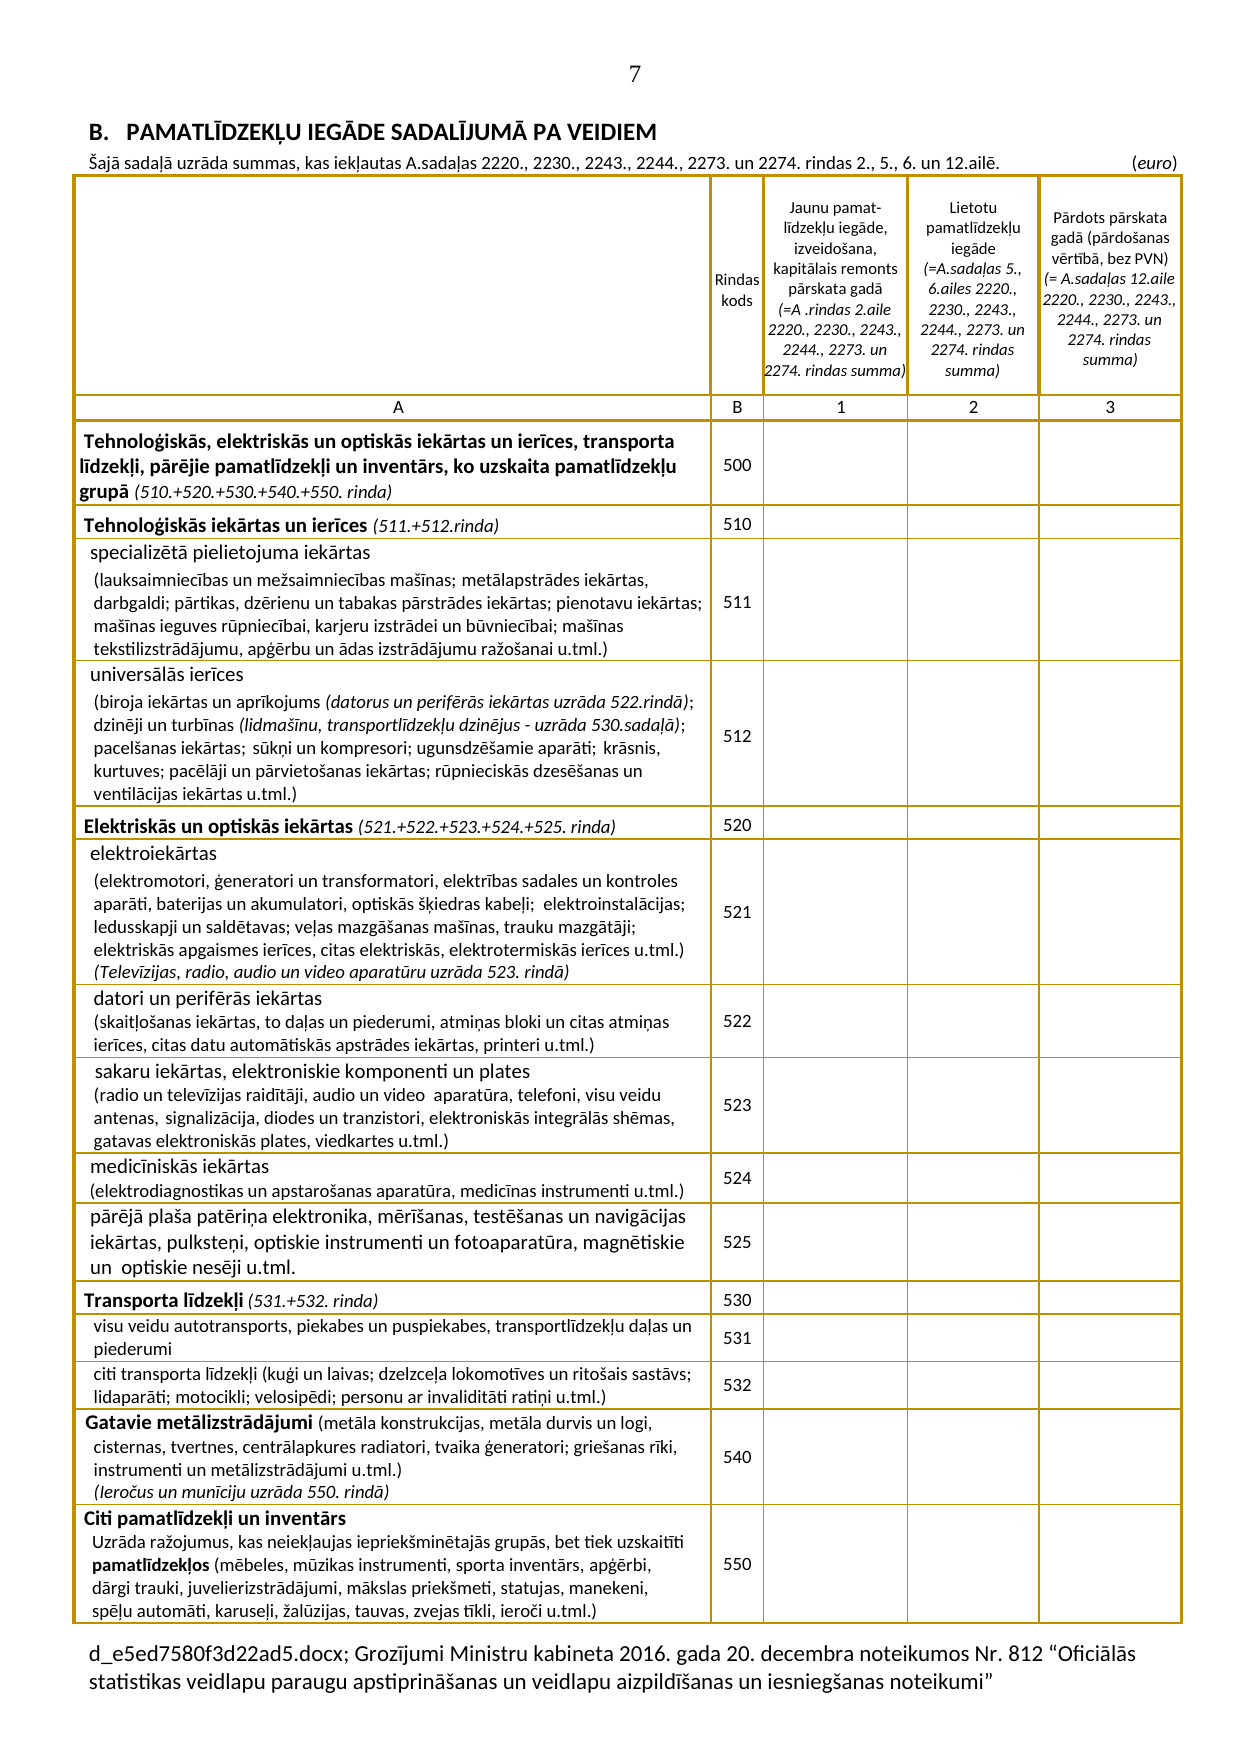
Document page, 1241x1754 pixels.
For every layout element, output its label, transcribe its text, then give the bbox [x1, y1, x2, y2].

table_cell [1040, 1058, 1180, 1152]
table_cell [1040, 1362, 1180, 1408]
table_cell [908, 422, 1038, 504]
table_cell 523 [712, 1058, 763, 1152]
table_cell [764, 506, 907, 537]
table_cell A [76, 396, 710, 418]
table_cell specializētā pielietojuma iekārtas (lauksaimniecības un mežsaimniecības mašīnas; metālapstrādes iekārtas, darbgaldi; pārtikas, dzērienu un tabakas pārstrādes iekārtas; pienotavu iekārtas; mašīnas ieguves rūpniecībai, karjeru izstrādei un būvniecībai; mašīnas tekstilizstrādājumu, apģērbu un ādas izstrādājumu ražošanai u.tml.) [76, 539, 710, 660]
table_cell 510 [712, 506, 763, 537]
table_cell [908, 539, 1038, 660]
table_cell [764, 985, 907, 1056]
table_cell [908, 1315, 1038, 1361]
text B. PAMATLĪDZEKĻU IEGĀDE SADALĪJUMĀ PA VEIDIEM [89, 117, 1181, 147]
table_cell 532 [712, 1362, 763, 1408]
table_cell [908, 1154, 1038, 1202]
table_cell [1040, 1315, 1180, 1361]
table_cell B [712, 396, 763, 418]
table_cell [764, 661, 907, 805]
table_cell pārējā plaša patēriņa elektronika, mērīšanas, testēšanas un navigācijas iekārtas, pulksteņi, optiskie instrumenti un fotoaparatūra, magnētiskie un optiskie nesēji u.tml. [76, 1204, 710, 1280]
table_cell 521 [712, 840, 763, 984]
table_cell 1 [764, 396, 907, 418]
table_cell Tehnoloģiskās iekārtas un ierīces (511.+512.rinda) [76, 506, 710, 537]
table_cell [908, 807, 1038, 838]
table_cell Tehnoloģiskās, elektriskās un optiskās iekārtas un ierīces, transporta līdzekļi, pārējie pamatlīdzekļi un inventārs, ko uzskaita pamatlīdzekļu grupā (510.+520.+530.+540.+550. rinda) [76, 422, 710, 504]
table_cell [764, 1282, 907, 1313]
table_cell [908, 1204, 1038, 1280]
table_cell datori un perifērās iekārtas (skaitļošanas iekārtas, to daļas un piederumi, atmiņas bloki un citas atmiņas ierīces, citas datu automātiskās apstrādes iekārtas, printeri u.tml.) [76, 985, 710, 1056]
table_header Lietotu pamatlīdzekļu iegāde (=A.sadaļas 5., 6.ailes 2220., 2230., 2243., 2244., 2273. un 2274. rindas summa) [909, 177, 1037, 394]
table_cell [1040, 539, 1180, 660]
table_cell 511 [712, 539, 763, 660]
table_cell 525 [712, 1204, 763, 1280]
table_cell [1040, 1282, 1180, 1313]
table_cell [764, 1315, 907, 1361]
table_cell universālās ierīces (biroja iekārtas un aprīkojums (datorus un perifērās iekārtas uzrāda 522.rindā); dzinēji un turbīnas (lidmašīnu, transportlīdzekļu dzinējus - uzrāda 530.sadaļā); pacelšanas iekārtas; sūkņi un kompresori; ugunsdzēšamie aparāti; krāsnis, kurtuves; pacēlāji un pārvietošanas iekārtas; rūpnieciskās dzesēšanas un ventilācijas iekārtas u.tml.) [76, 661, 710, 805]
table_cell 520 [712, 807, 763, 838]
table_cell Transporta līdzekļi (531.+532. rinda) [76, 1282, 710, 1313]
table_cell [764, 422, 907, 504]
table_cell [908, 840, 1038, 984]
table_cell [908, 1362, 1038, 1408]
table_cell 524 [712, 1154, 763, 1202]
table_cell [1040, 840, 1180, 984]
table_cell [1040, 661, 1180, 805]
table_cell [764, 1410, 907, 1504]
table_cell [1040, 506, 1180, 537]
table_cell [908, 1410, 1038, 1504]
table_cell visu veidu autotransports, piekabes un puspiekabes, transportlīdzekļu daļas un piederumi [76, 1315, 710, 1361]
table_cell Citi pamatlīdzekļi un inventārs Uzrāda ražojumus, kas neiekļaujas iepriekšminētajās grupās, bet tiek uzskaitīti pamatlīdzekļos (mēbeles, mūzikas instrumenti, sporta inventārs, apģērbi, dārgi trauki, juvelierizstrādājumi, mākslas priekšmeti, statujas, manekeni, spēļu automāti, karuseļi, žalūzijas, tauvas, zvejas tīkli, ieroči u.tml.) [76, 1505, 710, 1622]
text Šajā sadaļā uzrāda summas, kas iekļautas A.sadaļas 2220., 2230., 2243., 2244., 2273. un 2274. rindas 2., 5., 6. un 12.ailē. (euro) [89, 151, 1181, 174]
table_cell [908, 661, 1038, 805]
table_cell Gatavie metālizstrādājumi (metāla konstrukcijas, metāla durvis un logi, cisternas, tvertnes, centrālapkures radiatori, tvaika ģeneratori; griešanas rīki, instrumenti un metālizstrādājumi u.tml.) (Ieročus un munīciju uzrāda 550. rindā) [76, 1410, 710, 1504]
table_cell Elektriskās un optiskās iekārtas (521.+522.+523.+524.+525. rinda) [76, 807, 710, 838]
table_cell 530 [712, 1282, 763, 1313]
table_cell 2 [908, 396, 1038, 418]
table_cell [764, 1505, 907, 1622]
table_cell 512 [712, 661, 763, 805]
table_cell 550 [712, 1505, 763, 1622]
table_cell [908, 1282, 1038, 1313]
table_cell citi transporta līdzekļi (kuģi un laivas; dzelzceļa lokomotīves un ritošais sastāvs; lidaparāti; motocikli; velosipēdi; personu ar invaliditāti ratiņi u.tml.) [76, 1362, 710, 1408]
table_cell [908, 506, 1038, 537]
table_cell [1040, 422, 1180, 504]
table_cell [764, 840, 907, 984]
table_header Jaunu pamat- līdzekļu iegāde, izveidošana, kapitālais remonts pārskata gadā (=A .rindas 2.aile 2220., 2230., 2243., 2244., 2273. un 2274. rindas summa) [765, 177, 906, 394]
table_header [76, 177, 709, 394]
table_cell sakaru iekārtas, elektroniskie komponenti un plates (radio un televīzijas raidītāji, audio un video aparatūra, telefoni, visu veidu antenas, signalizācija, diodes un tranzistori, elektroniskās integrālās shēmas, gatavas elektroniskās plates, viedkartes u.tml.) [76, 1058, 710, 1152]
table_cell [1040, 1410, 1180, 1504]
table_cell elektroiekārtas (elektromotori, ģeneratori un transformatori, elektrības sadales un kontroles aparāti, baterijas un akumulatori, optiskās šķiedras kabeļi; elektroinstalācijas; ledusskapji un saldētavas; veļas mazgāšanas mašīnas, trauku mazgātāji; elektriskās apgaismes ierīces, citas elektriskās, elektrotermiskās ierīces u.tml.) (Televīzijas, radio, audio un video aparatūru uzrāda 523. rindā) [76, 840, 710, 984]
table_cell [764, 807, 907, 838]
table_cell 522 [712, 985, 763, 1056]
table_cell [908, 1505, 1038, 1622]
table_cell 540 [712, 1410, 763, 1504]
table_cell [1040, 807, 1180, 838]
table_cell 500 [712, 422, 763, 504]
table_cell [764, 1204, 907, 1280]
table_cell [1040, 1204, 1180, 1280]
table_cell [1040, 985, 1180, 1056]
table_cell [764, 539, 907, 660]
table_cell [764, 1362, 907, 1408]
table_cell 531 [712, 1315, 763, 1361]
table_cell [764, 1154, 907, 1202]
table_cell [908, 985, 1038, 1056]
table_header Pārdots pārskata gadā (pārdošanas vērtībā, bez PVN) (= A.sadaļas 12.aile 2220., 2230., 2243., 2244., 2273. un 2274. rindas summa) [1041, 177, 1180, 394]
table_cell medicīniskās iekārtas (elektrodiagnostikas un apstarošanas aparatūra, medicīnas instrumenti u.tml.) [76, 1154, 710, 1202]
table_header Rindas kods [712, 177, 762, 394]
table_cell [1040, 1154, 1180, 1202]
table_cell [1040, 1505, 1180, 1622]
table_cell [908, 1058, 1038, 1152]
table_cell [764, 1058, 907, 1152]
table_cell 3 [1040, 396, 1180, 418]
